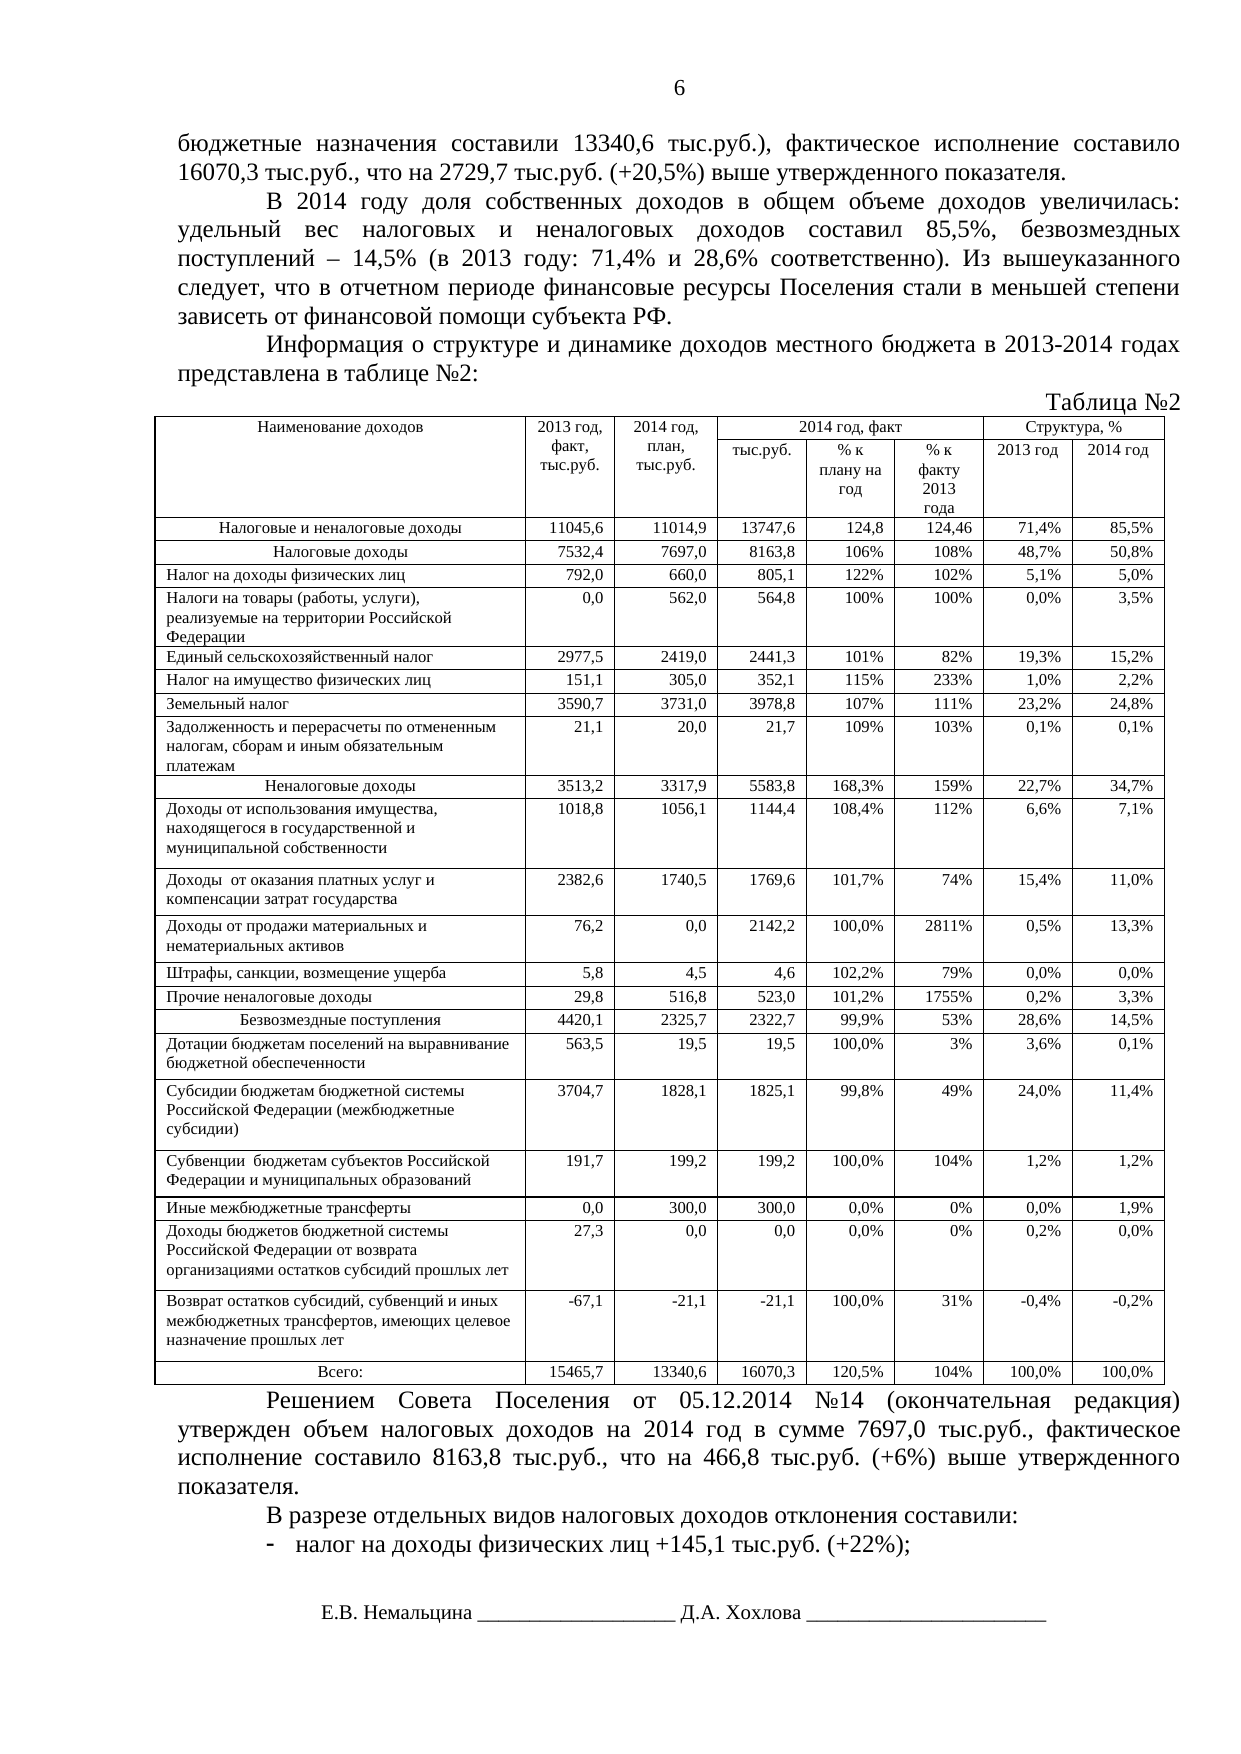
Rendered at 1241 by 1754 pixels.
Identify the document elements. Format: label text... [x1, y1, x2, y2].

table_cell 82% [895, 647, 983, 669]
table_cell 1018,8 [526, 799, 614, 868]
table_cell 0,0% [984, 963, 1072, 986]
table_cell 3% [895, 1034, 983, 1079]
table_cell % к плану на год [807, 440, 894, 517]
table_cell Налоги на товары (работы, услуги), реализуемые на территории Российской Федерации [156, 588, 525, 646]
list налог на доходы физических лиц +145,1 тыс.руб. (+22%); [177, 1529, 1181, 1557]
table_cell 0,0% [807, 1198, 894, 1220]
table_cell 15,4% [984, 869, 1072, 915]
table_cell Прочие неналоговые доходы [156, 987, 525, 1009]
table_header 2014 год, план, тыс.руб. [615, 417, 717, 517]
table_cell 101,7% [807, 869, 894, 915]
table_cell 0% [895, 1198, 983, 1220]
table_cell 21,1 [526, 717, 614, 774]
table_cell 102,2% [807, 963, 894, 986]
table_cell 1740,5 [615, 869, 717, 915]
table_cell Доходы от использования имущества, находящегося в государственной и муниципальной собственности [156, 799, 525, 868]
table_cell 0% [895, 1221, 983, 1290]
table_cell Субсидии бюджетам бюджетной системы Российской Федерации (межбюджетные субсидии) [156, 1080, 525, 1149]
table_cell 34,7% [1073, 776, 1164, 798]
table_cell Налоговые и неналоговые доходы [156, 518, 525, 540]
table_cell Доходы бюджетов бюджетной системы Российской Федерации от возврата организациями остатков субсидий прошлых лет [156, 1221, 525, 1290]
table_cell 11014,9 [615, 518, 717, 540]
table_cell 0,0 [526, 588, 614, 646]
table_cell 3704,7 [526, 1080, 614, 1149]
text Решением Совета Поселения от 05.12.2014 №14 (окончательная редакция) утвержден объем налоговых доходов на 2014 год в сумме 7697,0 тыс.руб., фактическое исполнение составило 8163,8 тыс.руб., что на 466,8 тыс.руб. (+6%) выше утвержденного показателя. [177, 1385, 1181, 1500]
table_cell 2,2% [1073, 670, 1164, 693]
table_cell 805,1 [718, 565, 806, 587]
table_cell 5,0% [1073, 565, 1164, 587]
table_cell 120,5% [807, 1362, 894, 1384]
table_cell 100,0% [807, 1151, 894, 1196]
table_cell 3978,8 [718, 694, 806, 716]
table_cell 85,5% [1073, 518, 1164, 540]
table_cell -67,1 [526, 1291, 614, 1361]
table_cell 4420,1 [526, 1010, 614, 1032]
table_cell Единый сельскохозяйственный налог [156, 647, 525, 669]
table_cell 7532,4 [526, 541, 614, 564]
table_cell 1755% [895, 987, 983, 1009]
table_cell 0,0 [615, 916, 717, 962]
table_cell 151,1 [526, 670, 614, 693]
table_cell 49% [895, 1080, 983, 1149]
table_cell 20,0 [615, 717, 717, 774]
table_cell 4,6 [718, 963, 806, 986]
table_cell 3,3% [1073, 987, 1164, 1009]
table_cell 27,3 [526, 1221, 614, 1290]
table_cell 124,46 [895, 518, 983, 540]
table_cell 562,0 [615, 588, 717, 646]
table_cell -21,1 [615, 1291, 717, 1361]
table_cell 11,4% [1073, 1080, 1164, 1149]
table_cell 0,1% [984, 717, 1072, 774]
table_cell 21,7 [718, 717, 806, 774]
table_cell 50,8% [1073, 541, 1164, 564]
table_cell 3,6% [984, 1034, 1072, 1079]
table_cell 191,7 [526, 1151, 614, 1196]
table_cell 108% [895, 541, 983, 564]
table_cell 13340,6 [615, 1362, 717, 1384]
table_cell Субвенции бюджетам субъектов Российской Федерации и муниципальных образований [156, 1151, 525, 1196]
table_cell Безвозмездные поступления [156, 1010, 525, 1032]
table_cell 107% [807, 694, 894, 716]
table_cell 1056,1 [615, 799, 717, 868]
table_cell 0,1% [1073, 717, 1164, 774]
table_cell 24,0% [984, 1080, 1072, 1149]
table_cell Налог на имущество физических лиц [156, 670, 525, 693]
table_cell 22,7% [984, 776, 1072, 798]
table_cell -0,2% [1073, 1291, 1164, 1361]
table_cell 79% [895, 963, 983, 986]
table_cell 100,0% [1073, 1362, 1164, 1384]
table_header 2013 год, факт, тыс.руб. [526, 417, 614, 517]
table_cell 3317,9 [615, 776, 717, 798]
table_cell 3590,7 [526, 694, 614, 716]
table_cell % к факту 2013 года [895, 440, 983, 517]
table_cell 5,8 [526, 963, 614, 986]
table_cell 23,2% [984, 694, 1072, 716]
table_cell 0,1% [1073, 1034, 1164, 1079]
table_cell 100% [807, 588, 894, 646]
table_header 2014 год, факт [718, 417, 983, 439]
table_cell 100% [895, 588, 983, 646]
table_cell тыс.руб. [718, 440, 806, 517]
table_header Структура, % [984, 417, 1164, 439]
table_cell 13747,6 [718, 518, 806, 540]
table_cell Доходы от оказания платных услуг и компенсации затрат государства [156, 869, 525, 915]
table_cell 2441,3 [718, 647, 806, 669]
table_cell 0,0% [984, 1198, 1072, 1220]
table_cell 53% [895, 1010, 983, 1032]
table_cell 100,0% [807, 1291, 894, 1361]
table_cell 1,0% [984, 670, 1072, 693]
table_cell 3,5% [1073, 588, 1164, 646]
table_cell 101% [807, 647, 894, 669]
table_cell 2013 год [984, 440, 1072, 517]
text В разрезе отдельных видов налоговых доходов отклонения составили: [177, 1500, 1181, 1529]
table_cell 159% [895, 776, 983, 798]
table_cell 1,2% [1073, 1151, 1164, 1196]
table_cell 2977,5 [526, 647, 614, 669]
table_cell 102% [895, 565, 983, 587]
table_cell 0,0 [718, 1221, 806, 1290]
table_cell 0,0% [984, 588, 1072, 646]
table_cell 104% [895, 1151, 983, 1196]
table_cell 3731,0 [615, 694, 717, 716]
table_cell 19,3% [984, 647, 1072, 669]
table_cell 0,0 [526, 1198, 614, 1220]
table_cell 100,0% [984, 1362, 1072, 1384]
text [177, 128, 1181, 186]
table_cell 15,2% [1073, 647, 1164, 669]
table_cell 0,5% [984, 916, 1072, 962]
table_cell 100,0% [807, 1034, 894, 1079]
table_cell 29,8 [526, 987, 614, 1009]
table_cell 233% [895, 670, 983, 693]
table_cell 305,0 [615, 670, 717, 693]
table_cell 0,2% [984, 987, 1072, 1009]
table_cell 199,2 [615, 1151, 717, 1196]
table_cell 24,8% [1073, 694, 1164, 716]
table_cell 792,0 [526, 565, 614, 587]
table_cell 1144,4 [718, 799, 806, 868]
table_cell 14,5% [1073, 1010, 1164, 1032]
table_cell 2419,0 [615, 647, 717, 669]
table_cell Земельный налог [156, 694, 525, 716]
table_cell 16070,3 [718, 1362, 806, 1384]
table_cell 28,6% [984, 1010, 1072, 1032]
table_cell 8163,8 [718, 541, 806, 564]
table_cell 2142,2 [718, 916, 806, 962]
text Таблица №2 [177, 387, 1181, 416]
table_cell 13,3% [1073, 916, 1164, 962]
table_cell 104% [895, 1362, 983, 1384]
table_cell 48,7% [984, 541, 1072, 564]
table_cell Доходы от продажи материальных и нематериальных активов [156, 916, 525, 962]
table_cell 2322,7 [718, 1010, 806, 1032]
table_cell 5583,8 [718, 776, 806, 798]
table_cell Задолженность и перерасчеты по отмененным налогам, сборам и иным обязательным платежам [156, 717, 525, 774]
table_cell 2325,7 [615, 1010, 717, 1032]
table_cell Налоговые доходы [156, 541, 525, 564]
table_cell 103% [895, 717, 983, 774]
table_cell 199,2 [718, 1151, 806, 1196]
table_cell 100,0% [807, 916, 894, 962]
table_cell 19,5 [615, 1034, 717, 1079]
table_cell 523,0 [718, 987, 806, 1009]
table_cell 4,5 [615, 963, 717, 986]
table_cell -0,4% [984, 1291, 1072, 1361]
table_cell Неналоговые доходы [156, 776, 525, 798]
table_cell 6,6% [984, 799, 1072, 868]
table_cell Штрафы, санкции, возмещение ущерба [156, 963, 525, 986]
table_cell 3513,2 [526, 776, 614, 798]
table_cell 0,0% [1073, 963, 1164, 986]
table_cell -21,1 [718, 1291, 806, 1361]
table_header Наименование доходов [156, 417, 525, 517]
table_cell 0,0 [615, 1221, 717, 1290]
table_cell 300,0 [718, 1198, 806, 1220]
table_cell 2014 год [1073, 440, 1164, 517]
table_cell 1825,1 [718, 1080, 806, 1149]
table_cell 0,0% [1073, 1221, 1164, 1290]
table_cell 2811% [895, 916, 983, 962]
table_cell 122% [807, 565, 894, 587]
table_cell 563,5 [526, 1034, 614, 1079]
table_cell Иные межбюджетные трансферты [156, 1198, 525, 1220]
table_cell 516,8 [615, 987, 717, 1009]
table_cell 7,1% [1073, 799, 1164, 868]
table_cell 11045,6 [526, 518, 614, 540]
table_cell 660,0 [615, 565, 717, 587]
table_cell 112% [895, 799, 983, 868]
table_cell 71,4% [984, 518, 1072, 540]
table_cell 1828,1 [615, 1080, 717, 1149]
table_cell 111% [895, 694, 983, 716]
table_cell 564,8 [718, 588, 806, 646]
table_cell 5,1% [984, 565, 1072, 587]
table_cell 0,0% [807, 1221, 894, 1290]
table_cell 352,1 [718, 670, 806, 693]
text Информация о структуре и динамике доходов местного бюджета в 2013-2014 годах представлена в таблице №2: [177, 329, 1181, 387]
table_cell 106% [807, 541, 894, 564]
table_cell 101,2% [807, 987, 894, 1009]
table_cell 76,2 [526, 916, 614, 962]
table_cell 31% [895, 1291, 983, 1361]
table_cell 99,8% [807, 1080, 894, 1149]
table_cell 11,0% [1073, 869, 1164, 915]
table_cell 15465,7 [526, 1362, 614, 1384]
table_cell Дотации бюджетам поселений на выравнивание бюджетной обеспеченности [156, 1034, 525, 1079]
table_cell 109% [807, 717, 894, 774]
table_cell Налог на доходы физических лиц [156, 565, 525, 587]
table_cell 108,4% [807, 799, 894, 868]
table_cell 0,2% [984, 1221, 1072, 1290]
table_cell Всего: [156, 1362, 525, 1384]
table_cell 1,9% [1073, 1198, 1164, 1220]
table_cell 19,5 [718, 1034, 806, 1079]
table_cell 7697,0 [615, 541, 717, 564]
table_cell 99,9% [807, 1010, 894, 1032]
table_cell 2382,6 [526, 869, 614, 915]
table_cell 168,3% [807, 776, 894, 798]
table_cell 115% [807, 670, 894, 693]
table_cell Возврат остатков субсидий, субвенций и иных межбюджетных трансфертов, имеющих целевое назначение прошлых лет [156, 1291, 525, 1361]
table_cell 1769,6 [718, 869, 806, 915]
table_cell 124,8 [807, 518, 894, 540]
table_cell 74% [895, 869, 983, 915]
text В 2014 году доля собственных доходов в общем объеме доходов увеличилась: удельный вес налоговых и неналоговых доходов составил 85,5%, безвозмездных поступлений – 14,5% (в 2013 году: 71,4% и 28,6% соответственно). Из вышеуказанного следует, что в отчетном периоде финансовые ресурсы Поселения стали в меньшей степени зависеть от финансовой помощи субъекта РФ. [177, 186, 1181, 329]
table_cell 1,2% [984, 1151, 1072, 1196]
table_cell 300,0 [615, 1198, 717, 1220]
